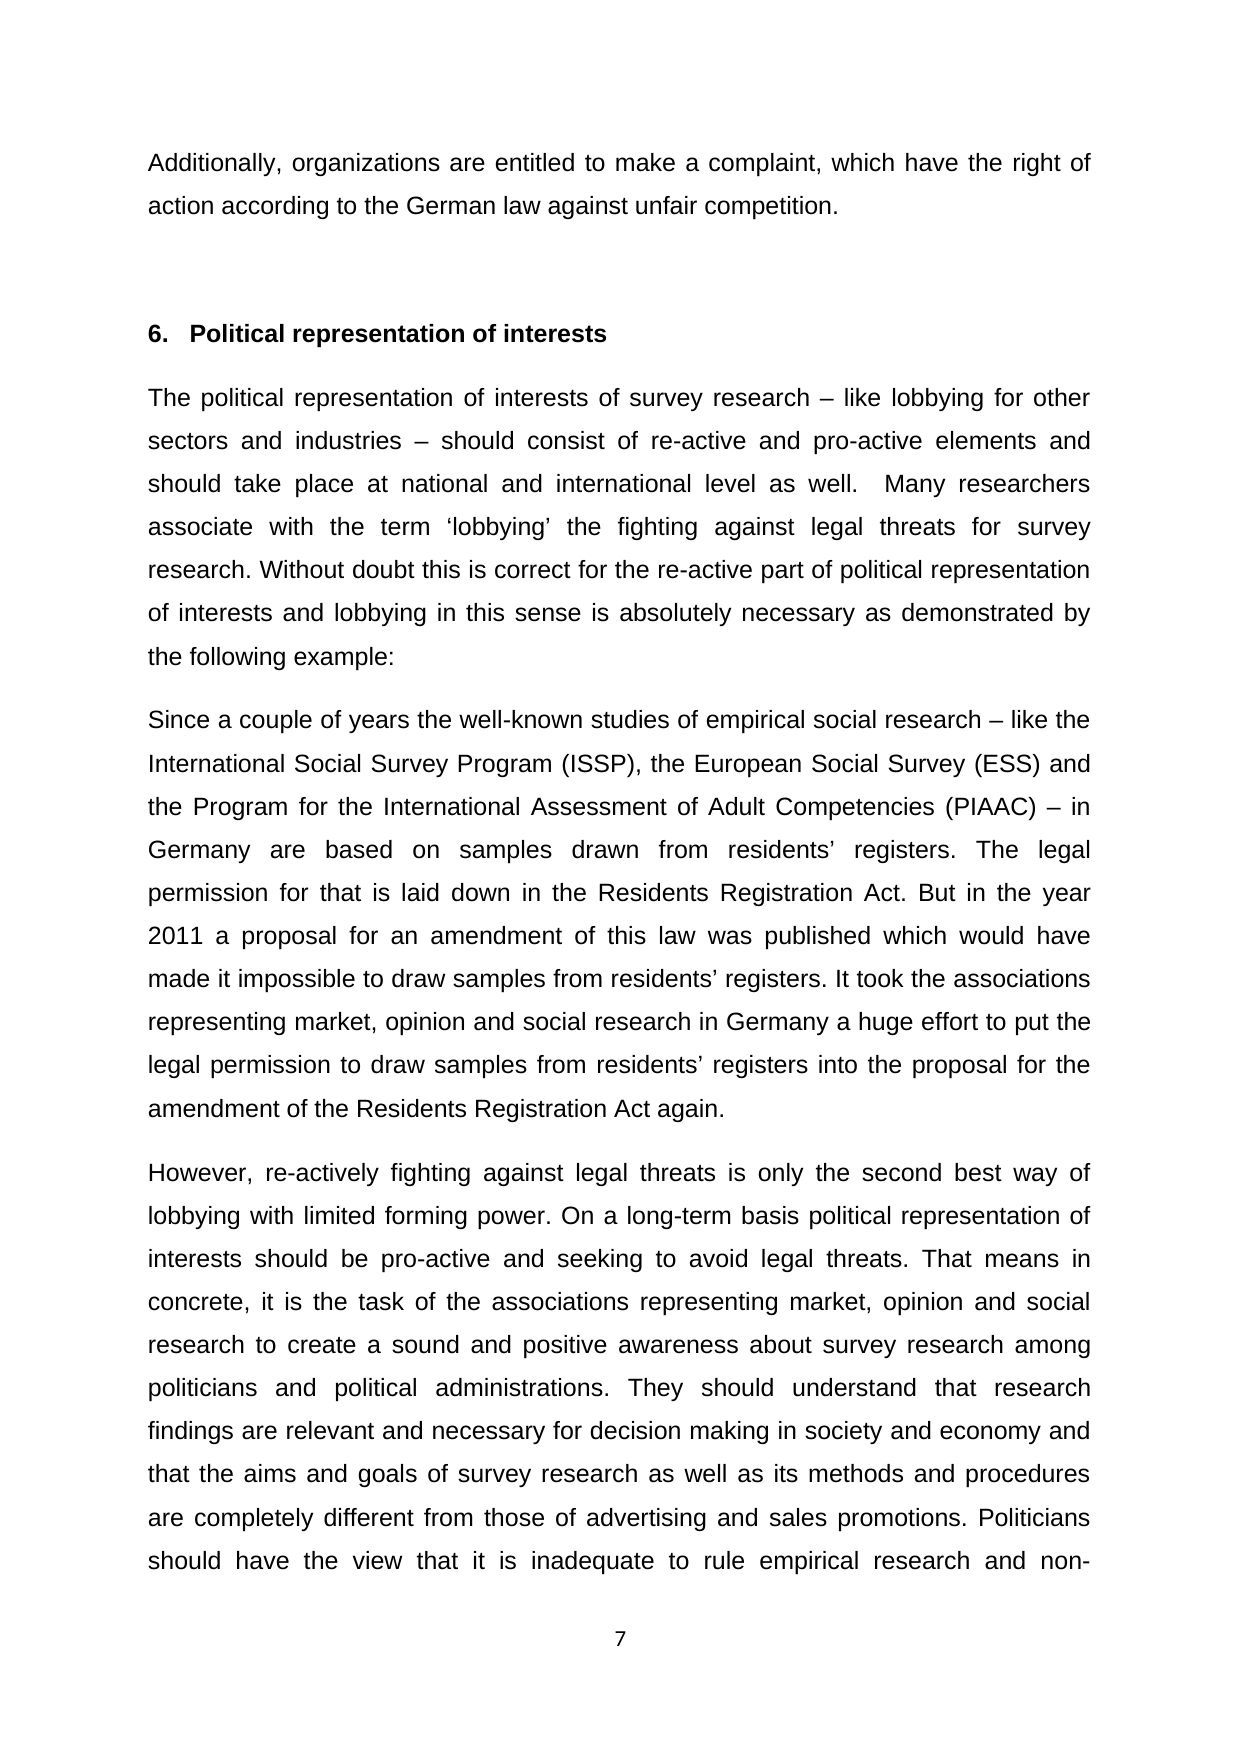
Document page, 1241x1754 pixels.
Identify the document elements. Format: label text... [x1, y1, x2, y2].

text 6. Political representation of interests [148, 319, 1092, 347]
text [148, 1157, 1092, 1574]
text The political representation of interests of survey research – like lobbying for other sectors and industries – should consist of re-active and pro-active elements and should take place at national and international level as well. Many researchers associate with the term ‘lobbying’ the fighting against legal threats for survey research. Without doubt this is correct for the re-active part of political representation of interests and lobbying in this sense is absolutely necessary as demonstrated by the following example: [148, 383, 1092, 670]
text Since a couple of years the well-known studies of empirical social research – like the International Social Survey Program (ISSP), the European Social Survey (ESS) and the Program for the International Assessment of Adult Competencies (PIAAC) – in Germany are based on samples drawn from residents’ registers. The legal permission for that is laid down in the Residents Registration Act. But in the year 2011 a proposal for an amendment of this law was published which would have made it impossible to draw samples from residents’ registers. It took the associations representing market, opinion and social research in Germany a huge effort to put the legal permission to draw samples from residents’ registers into the proposal for the amendment of the Residents Registration Act again. [148, 705, 1092, 1122]
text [148, 148, 1092, 219]
